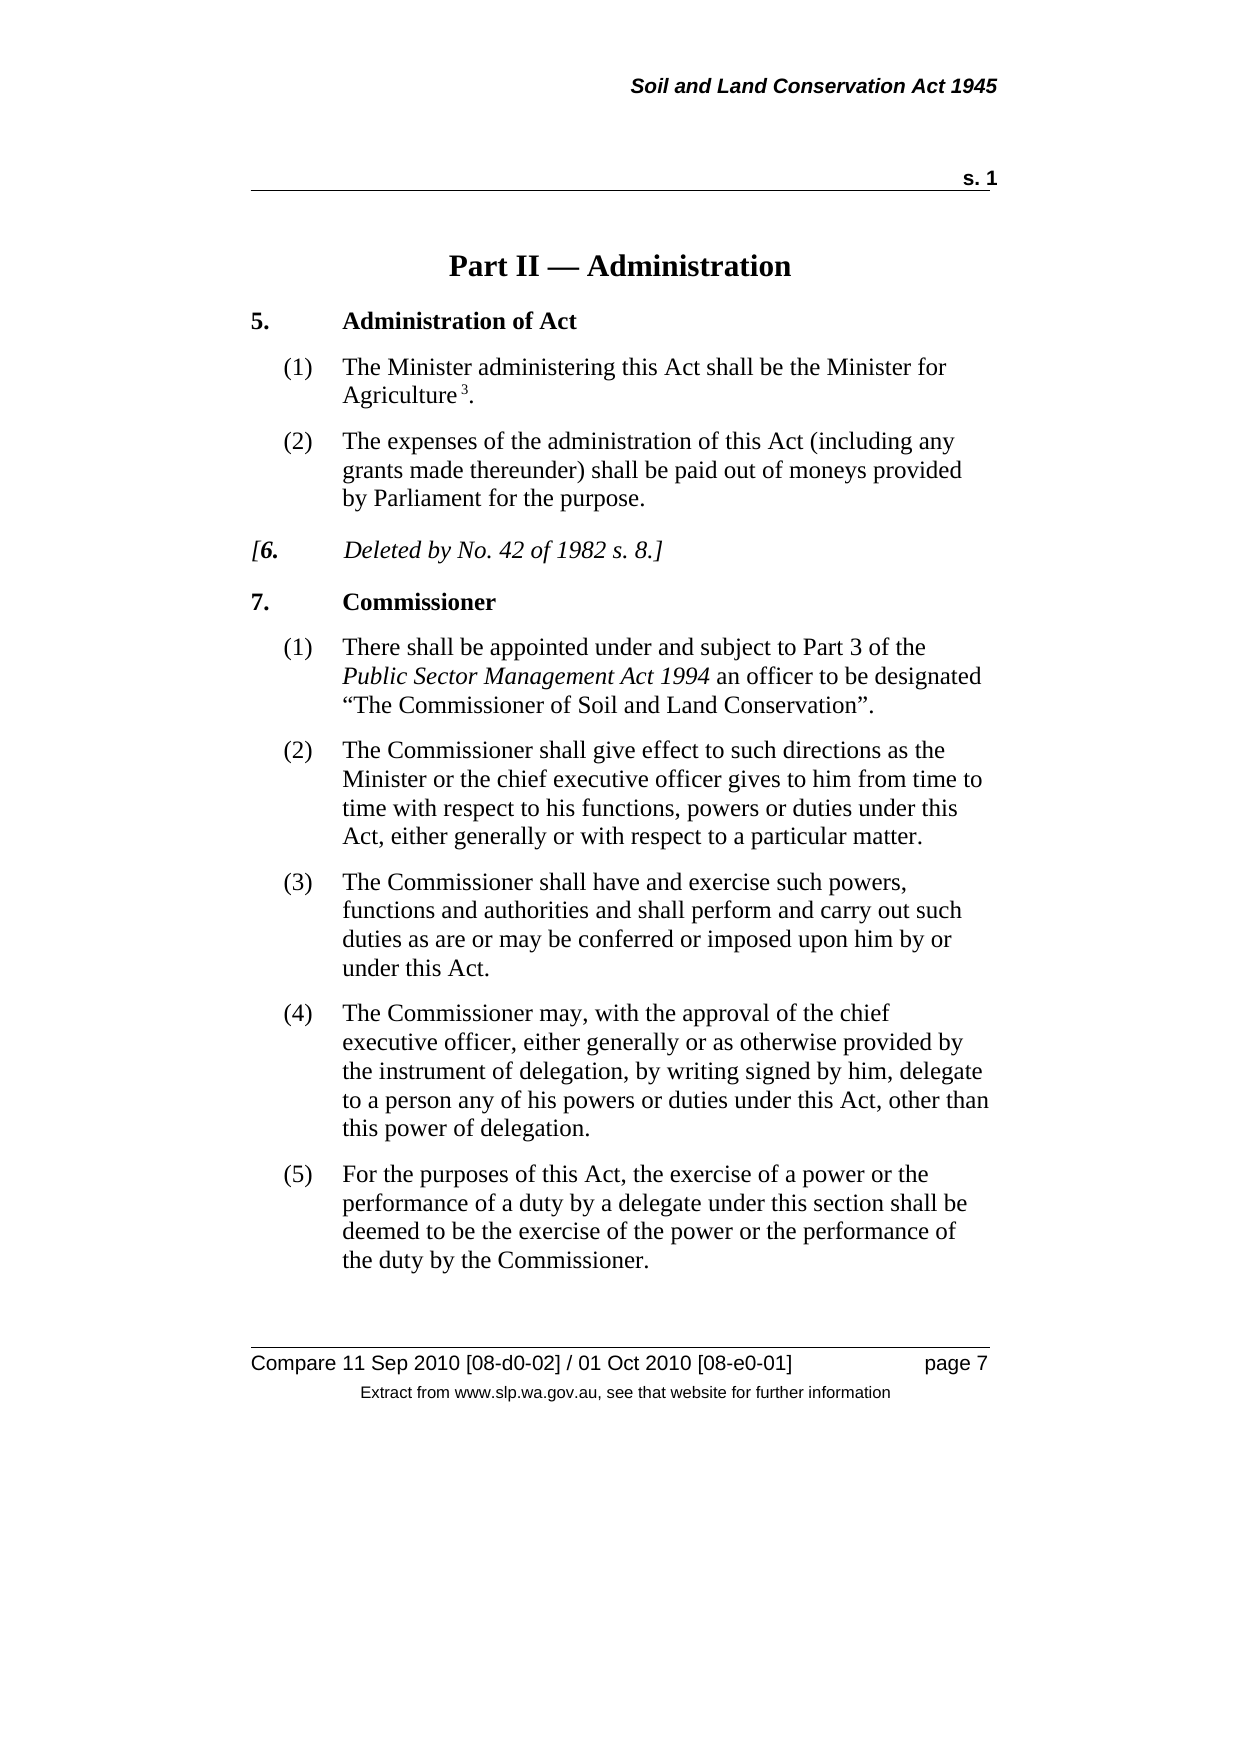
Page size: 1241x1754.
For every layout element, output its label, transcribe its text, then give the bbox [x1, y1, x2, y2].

text (1) There shall be appointed under and subject to Part 3 of the Public Sector Management Act 1994 an officer to be designated “The Commissioner of Soil and Land Conservation”. [251, 632, 990, 718]
text (2) The Commissioner shall give effect to such directions as the Minister or the chief executive officer gives to him from time to time with respect to his functions, powers or duties under this Act, either generally or with respect to a particular matter. [251, 735, 990, 850]
subtitle Part II — Administration [251, 247, 990, 283]
text (1) The Minister administering this Act shall be the Minister for Agriculture 3. [251, 352, 990, 409]
text (5) For the purposes of this Act, the exercise of a power or the performance of a duty by a delegate under this section shall be deemed to be the exercise of the power or the performance of the duty by the Commissioner. [251, 1159, 990, 1274]
subtitle 7. Commissioner [251, 587, 990, 616]
text (4) The Commissioner may, with the approval of the chief executive officer, either generally or as otherwise provided by the instrument of delegation, by writing signed by him, delegate to a person any of his powers or duties under this Act, other than this power of delegation. [251, 998, 990, 1142]
text (2) The expenses of the administration of this Act (including any grants made thereunder) shall be paid out of moneys provided by Parliament for the purpose. [251, 426, 990, 512]
text (3) The Commissioner shall have and exercise such powers, functions and authorities and shall perform and carry out such duties as are or may be conferred or imposed upon him by or under this Act. [251, 867, 990, 982]
text [6. Deleted by No. 42 of 1982 s. 8.] [251, 535, 990, 564]
subtitle 5. Administration of Act [251, 306, 990, 335]
